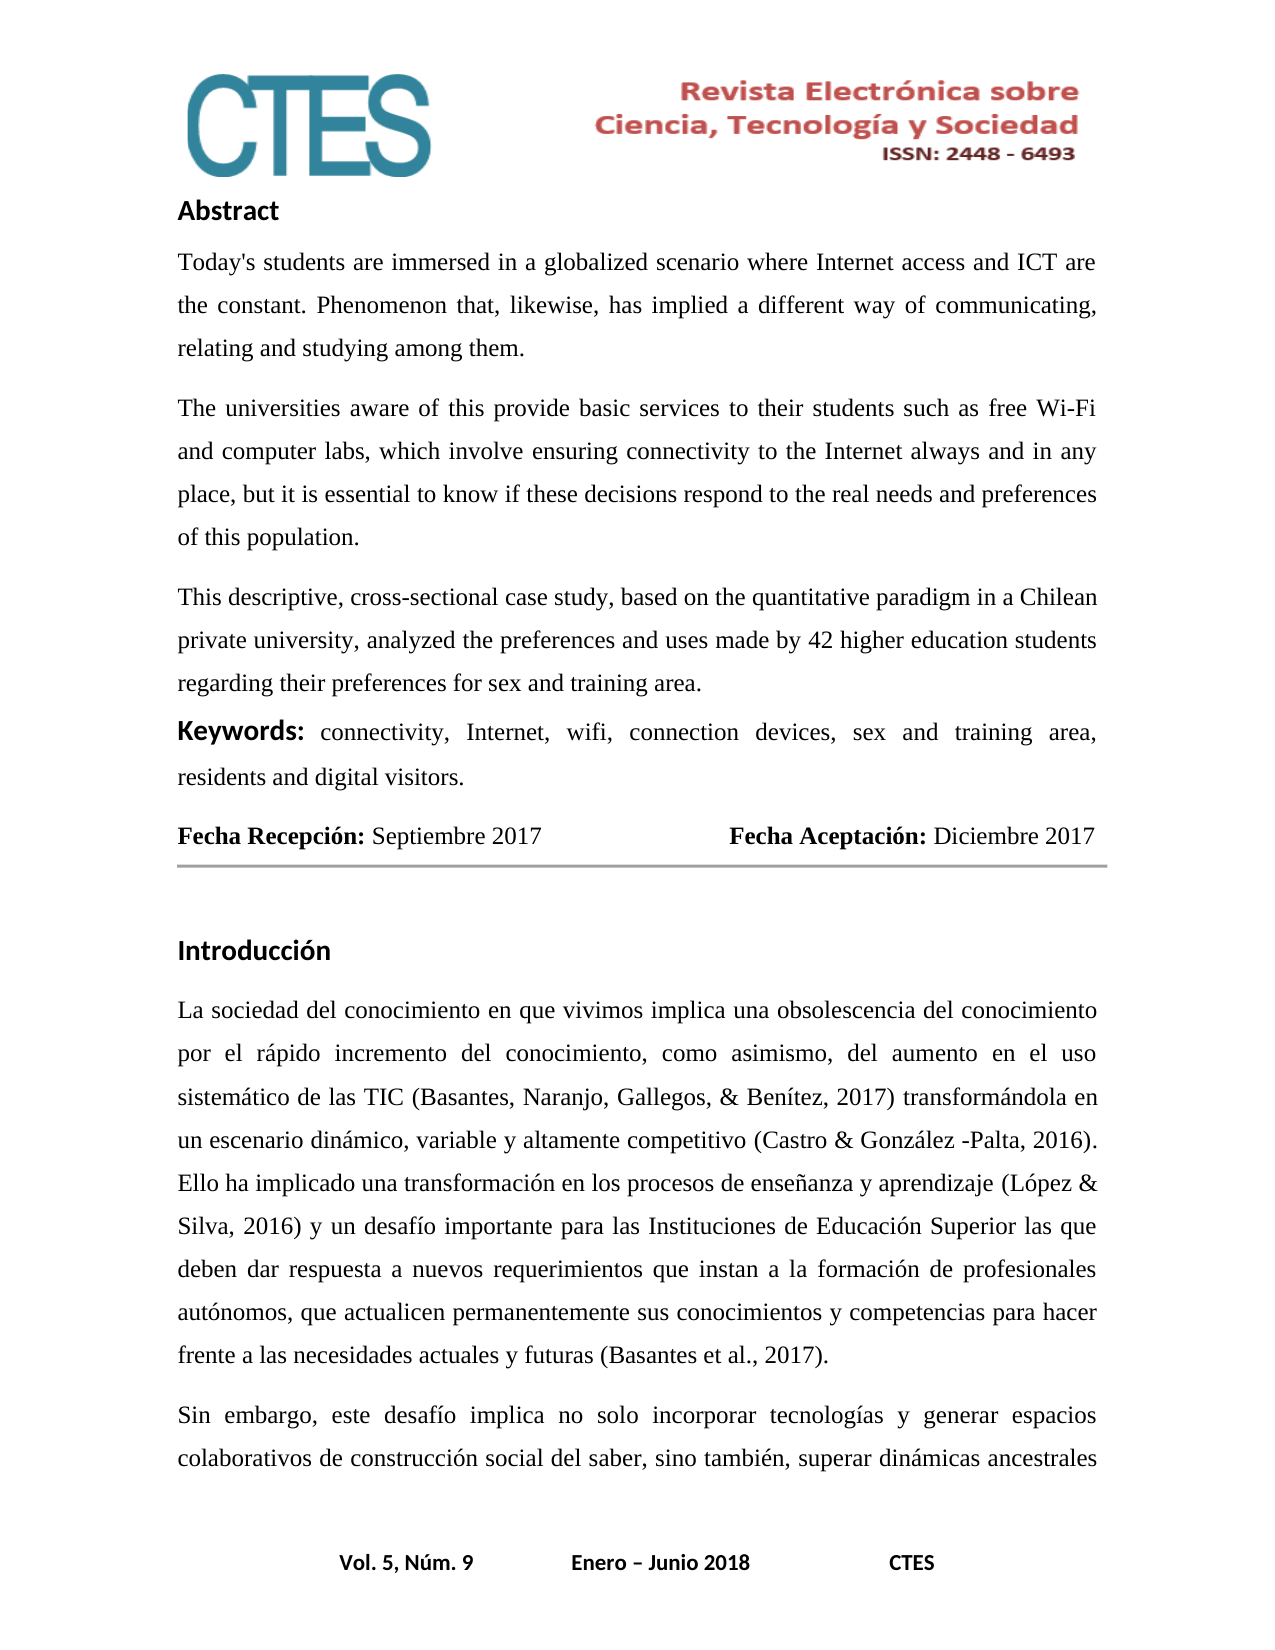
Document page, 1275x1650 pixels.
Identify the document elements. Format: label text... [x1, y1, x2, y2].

text Fecha Recepción: Septiembre 2017 Fecha Aceptación: Diciembre 2017 [177, 821, 1098, 850]
subtitle Introducción [177, 932, 1098, 967]
text Today's students are immersed in a globalized scenario where Internet access and ICT are the constant. Phenomenon that, likewise, has implied a different way of communicating, relating and studying among them. [177, 247, 1098, 362]
text La sociedad del conocimiento en que vivimos implica una obsolescencia del conocimiento por el rápido incremento del conocimiento, como asimismo, del aumento en el uso sistemático de las TIC (Basantes, Naranjo, Gallegos, & Benítez, 2017) transformándola en un escenario dinámico, variable y altamente competitivo (Castro & González -Palta, 2016). Ello ha implicado una transformación en los procesos de enseñanza y aprendizaje (López & Silva, 2016) y un desafío importante para las Instituciones de Educación Superior las que deben dar respuesta a nuevos requerimientos que instan a la formación de profesionales autónomos, que actualicen permanentemente sus conocimientos y competencias para hacer frente a las necesidades actuales y futuras (Basantes et al., 2017). [177, 995, 1098, 1369]
text Abstract [177, 192, 1098, 228]
text The universities aware of this provide basic services to their students such as free Wi-Fi and computer labs, which involve ensuring connectivity to the Internet always and in any place, but it is essential to know if these decisions respond to the real needs and preferences of this population. [177, 393, 1098, 551]
text This descriptive, cross-sectional case study, based on the quantitative paradigm in a Chilean private university, analyzed the preferences and uses made by 42 higher education students regarding their preferences for sex and training area. [177, 582, 1098, 697]
text Keywords: connectivity, Internet, wifi, connection devices, sex and training area, residents and digital visitors. [177, 712, 1098, 790]
picture [187, 73, 1088, 177]
